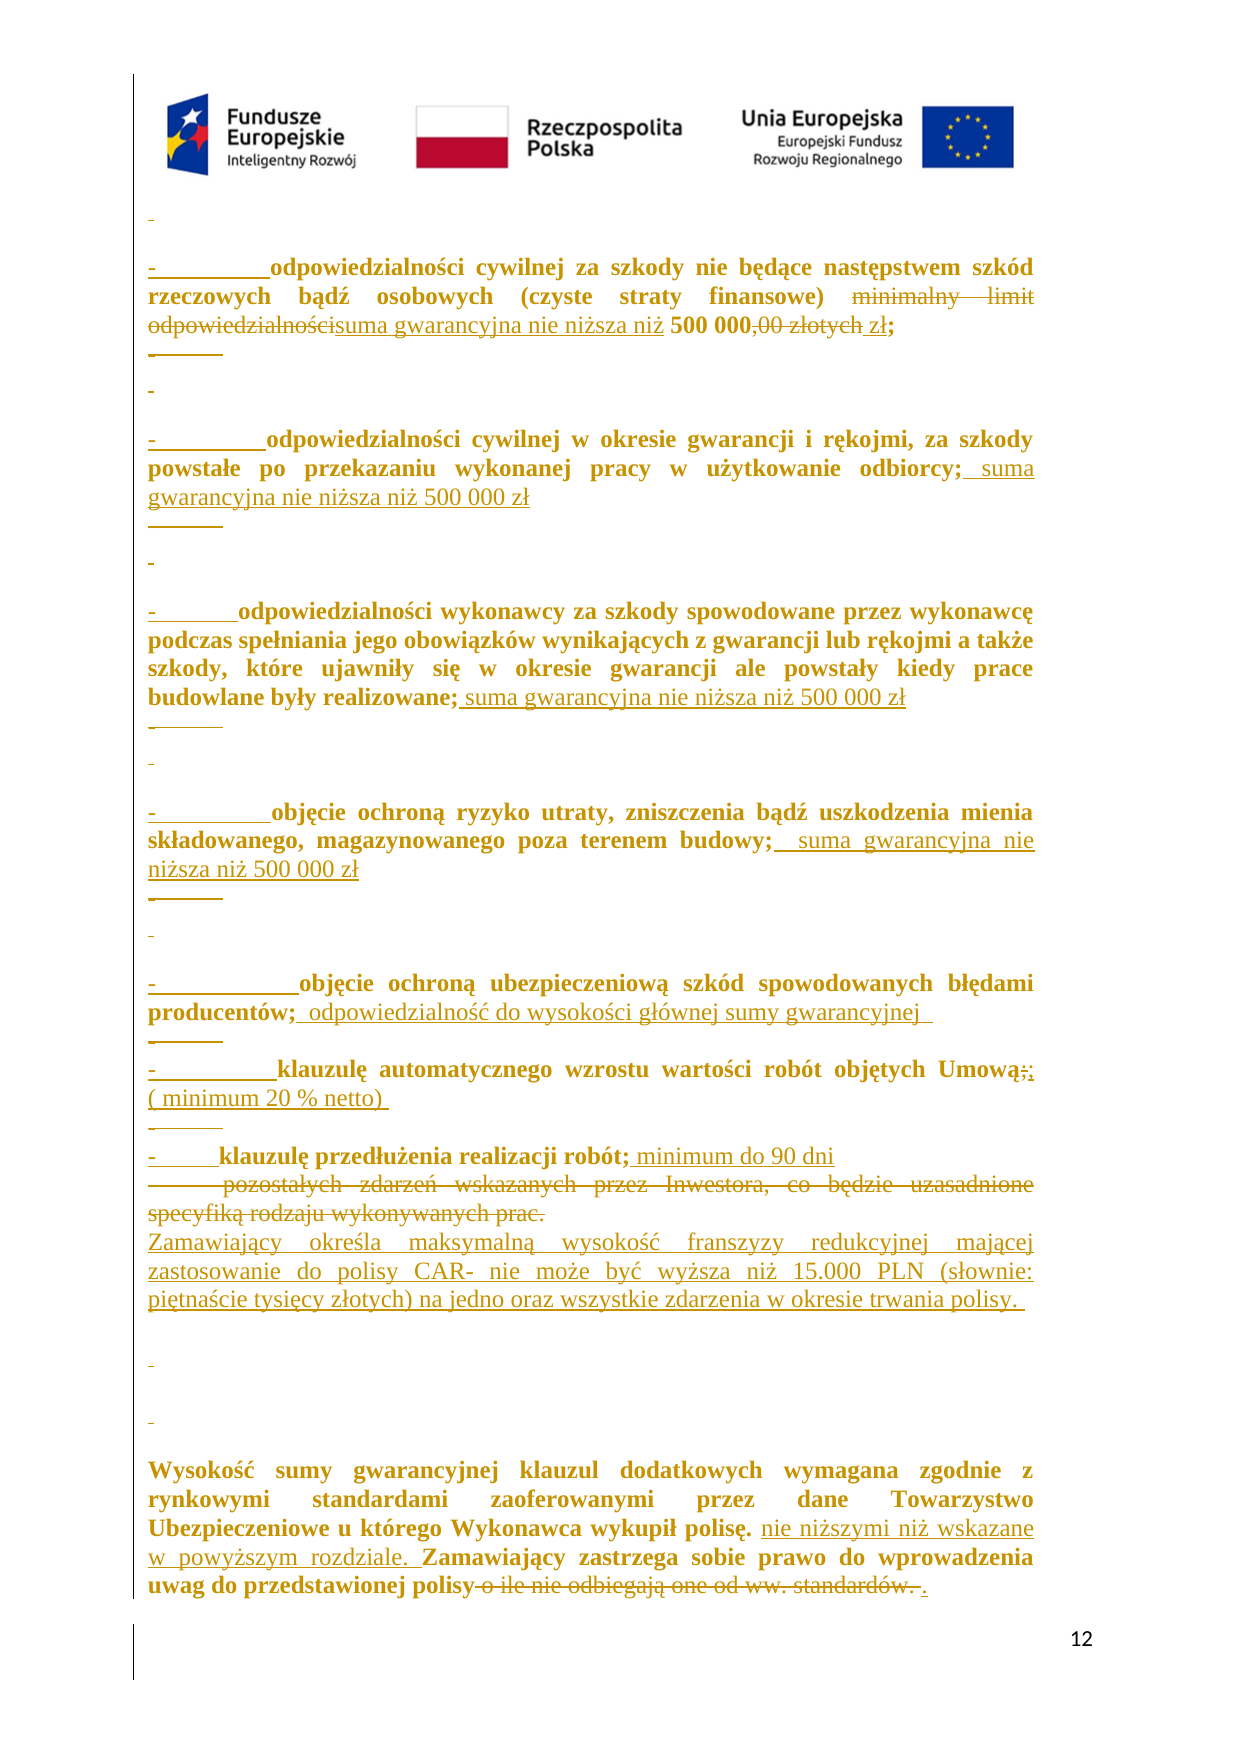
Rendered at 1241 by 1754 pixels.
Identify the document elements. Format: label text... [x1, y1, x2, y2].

text klauzulę automatycznego wzrostu wartości robót objętych Umową [148, 1054, 1034, 1112]
text objęcie ochroną ryzyko utraty, zniszczenia bądź uszkodzenia mienia składowanego, magazynowanego poza terenem budowy; [148, 797, 1034, 883]
text objęcie ochroną ubezpieczeniową szkód spowodowanych błędami producentów; [148, 968, 1034, 1026]
text klauzulę przedłużenia realizacji robót; [148, 1141, 1034, 1169]
text odpowiedzialności wykonawcy za szkody spowodowane przez wykonawcę podczas spełniania jego obowiązków wynikających z gwarancji lub rękojmi a także szkody, które ujawniły się w okresie gwarancji ale powstały kiedy prace budowlane były realizowane; [148, 596, 1034, 711]
text odpowiedzialności cywilnej za szkody nie będące następstwem szkód rzeczowych bądź osobowych (czyste straty finansowe) 500 000; [148, 252, 1034, 339]
text Wysokość sumy gwarancyjnej klauzul dodatkowych wymagana zgodnie z rynkowymi standardami zaoferowanymi przez dane Towarzystwo Ubezpieczeniowe u którego Wykonawca wykupił polisę. Zamawiający zastrzega sobie prawo do wprowadzenia uwag do przedstawionej polisy [148, 1456, 1034, 1599]
picture [147, 73, 1034, 196]
text odpowiedzialności cywilnej w okresie gwarancji i rękojmi, za szkody powstałe po przekazaniu wykonanej pracy w użytkowanie odbiorcy; [148, 424, 1034, 511]
